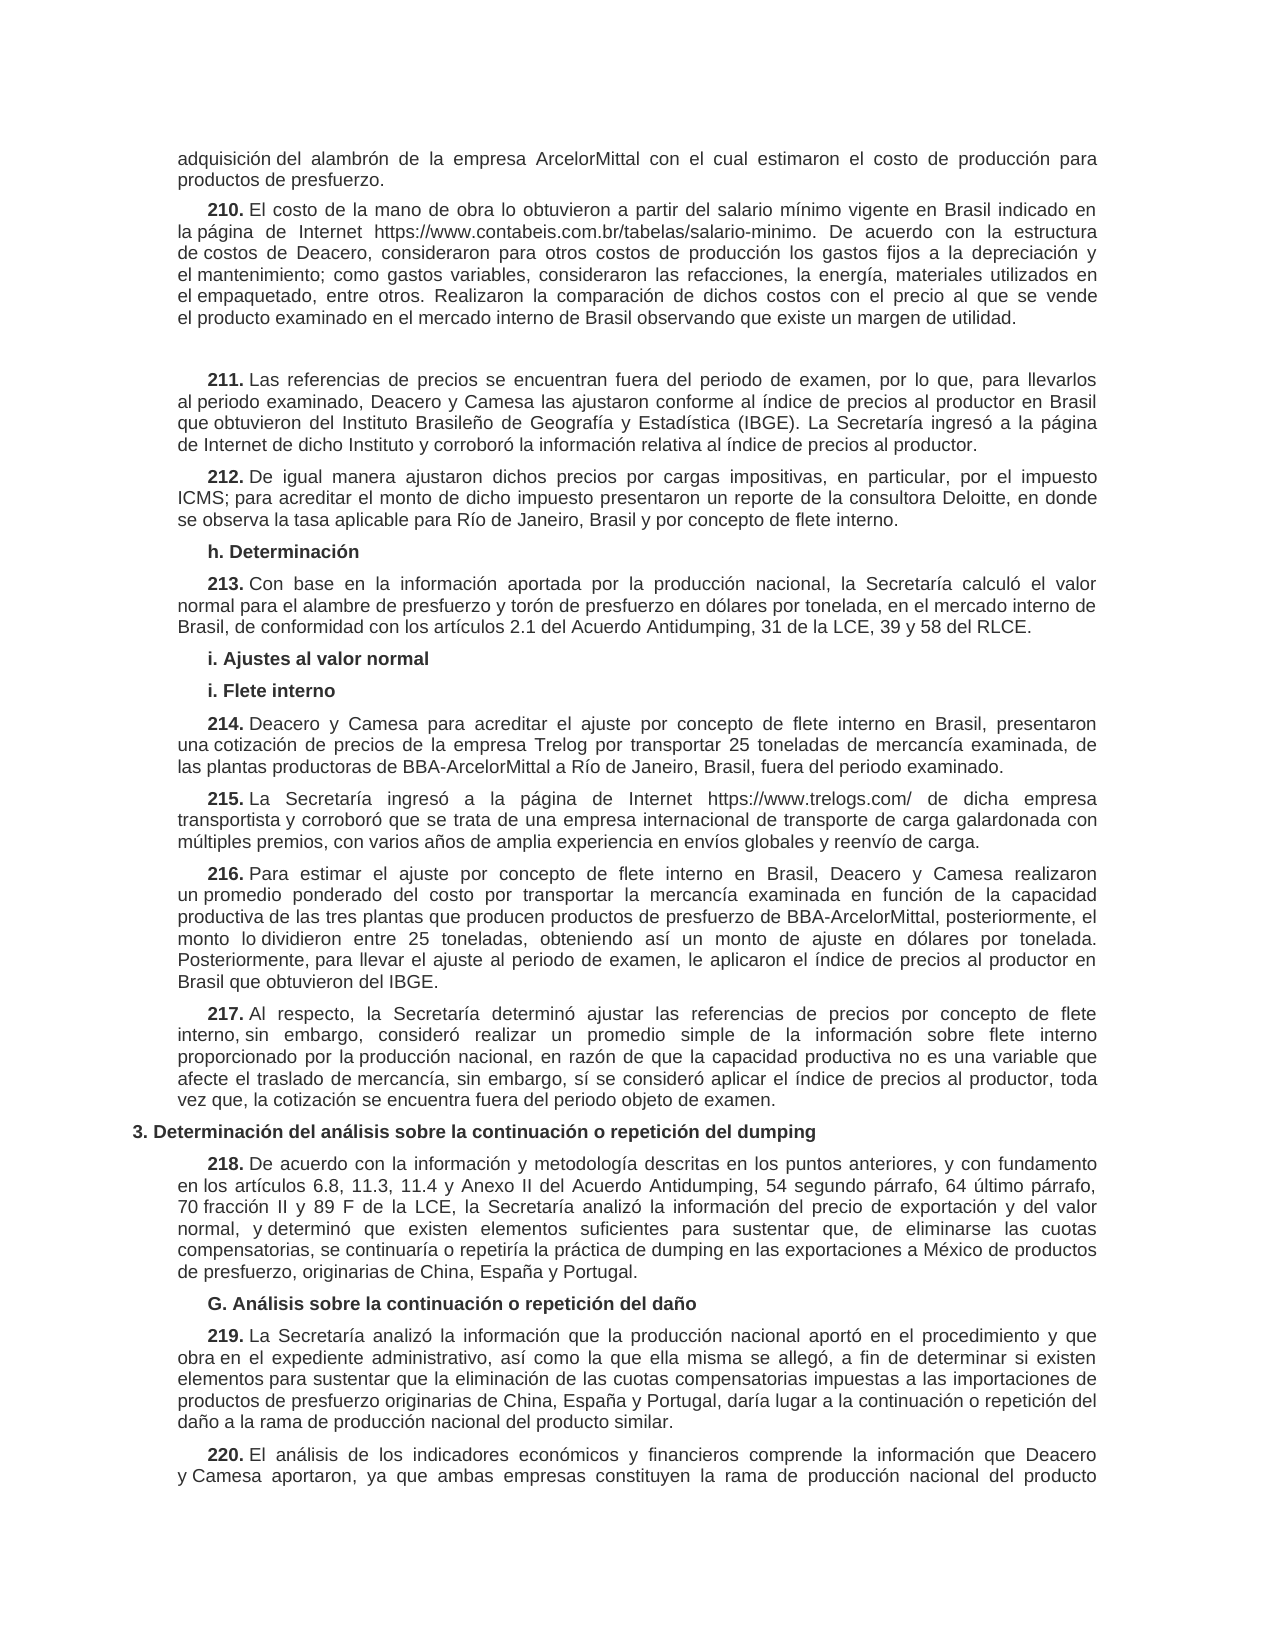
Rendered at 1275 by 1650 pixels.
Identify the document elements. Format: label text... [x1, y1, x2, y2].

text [177, 1443, 1098, 1486]
text 213. Con base en la información aportada por la producción nacional, la Secretaría calculó el valor normal para el alambre de presfuerzo y torón de presfuerzo en dólares por tonelada, en el mercado interno de Brasil, de conformidad con los artículos 2.1 del Acuerdo Antidumping, 31 de la LCE, 39 y 58 del RLCE. [177, 573, 1098, 638]
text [177, 148, 1098, 191]
text 3. Determinación del análisis sobre la continuación o repetición del dumping [132, 1121, 1098, 1142]
text h. Determinación [177, 541, 1098, 562]
text 210. El costo de la mano de obra lo obtuvieron a partir del salario mínimo vigente en Brasil indicado en la página de Internet https://www.contabeis.com.br/tabelas/salario-minimo. De acuerdo con la estructura de costos de Deacero, consideraron para otros costos de producción los gastos fijos a la depreciación y el mantenimiento; como gastos variables, consideraron las refacciones, la energía, materiales utilizados en el empaquetado, entre otros. Realizaron la comparación de dichos costos con el precio al que se vende el producto examinado en el mercado interno de Brasil observando que existe un margen de utilidad. [177, 199, 1098, 328]
text 212. De igual manera ajustaron dichos precios por cargas impositivas, en particular, por el impuesto ICMS; para acreditar el monto de dicho impuesto presentaron un reporte de la consultora Deloitte, en donde se observa la tasa aplicable para Río de Janeiro, Brasil y por concepto de flete interno. [177, 466, 1098, 530]
text i. Flete interno [177, 680, 1098, 702]
text 218. De acuerdo con la información y metodología descritas en los puntos anteriores, y con fundamento en los artículos 6.8, 11.3, 11.4 y Anexo II del Acuerdo Antidumping, 54 segundo párrafo, 64 último párrafo, 70 fracción II y 89 F de la LCE, la Secretaría analizó la información del precio de exportación y del valor normal, y determinó que existen elementos suficientes para sustentar que, de eliminarse las cuotas compensatorias, se continuaría o repetiría la práctica de dumping en las exportaciones a México de productos de presfuerzo, originarias de China, España y Portugal. [177, 1153, 1098, 1282]
text 211. Las referencias de precios se encuentran fuera del periodo de examen, por lo que, para llevarlos al periodo examinado, Deacero y Camesa las ajustaron conforme al índice de precios al productor en Brasil que obtuvieron del Instituto Brasileño de Geografía y Estadística (IBGE). La Secretaría ingresó a la página de Internet de dicho Instituto y corroboró la información relativa al índice de precios al productor. [177, 369, 1098, 455]
text 215. La Secretaría ingresó a la página de Internet https://www.trelogs.com/ de dicha empresa transportista y corroboró que se trata de una empresa internacional de transporte de carga galardonada con múltiples premios, con varios años de amplia experiencia en envíos globales y reenvío de carga. [177, 787, 1098, 852]
text 216. Para estimar el ajuste por concepto de flete interno en Brasil, Deacero y Camesa realizaron un promedio ponderado del costo por transportar la mercancía examinada en función de la capacidad productiva de las tres plantas que producen productos de presfuerzo de BBA-ArcelorMittal, posteriormente, el monto lo dividieron entre 25 toneladas, obteniendo así un monto de ajuste en dólares por tonelada. Posteriormente, para llevar el ajuste al periodo de examen, le aplicaron el índice de precios al productor en Brasil que obtuvieron del IBGE. [177, 863, 1098, 992]
text 214. Deacero y Camesa para acreditar el ajuste por concepto de flete interno en Brasil, presentaron una cotización de precios de la empresa Trelog por transportar 25 toneladas de mercancía examinada, de las plantas productoras de BBA-ArcelorMittal a Río de Janeiro, Brasil, fuera del periodo examinado. [177, 712, 1098, 777]
text 217. Al respecto, la Secretaría determinó ajustar las referencias de precios por concepto de flete interno, sin embargo, consideró realizar un promedio simple de la información sobre flete interno proporcionado por la producción nacional, en razón de que la capacidad productiva no es una variable que afecte el traslado de mercancía, sin embargo, sí se consideró aplicar el índice de precios al productor, toda vez que, la cotización se encuentra fuera del periodo objeto de examen. [177, 1003, 1098, 1110]
text i. Ajustes al valor normal [177, 648, 1098, 670]
text 219. La Secretaría analizó la información que la producción nacional aportó en el procedimiento y que obra en el expediente administrativo, así como la que ella misma se allegó, a fin de determinar si existen elementos para sustentar que la eliminación de las cuotas compensatorias impuestas a las importaciones de productos de presfuerzo originarias de China, España y Portugal, daría lugar a la continuación o repetición del daño a la rama de producción nacional del producto similar. [177, 1325, 1098, 1433]
text G. Análisis sobre la continuación o repetición del daño [177, 1293, 1098, 1314]
